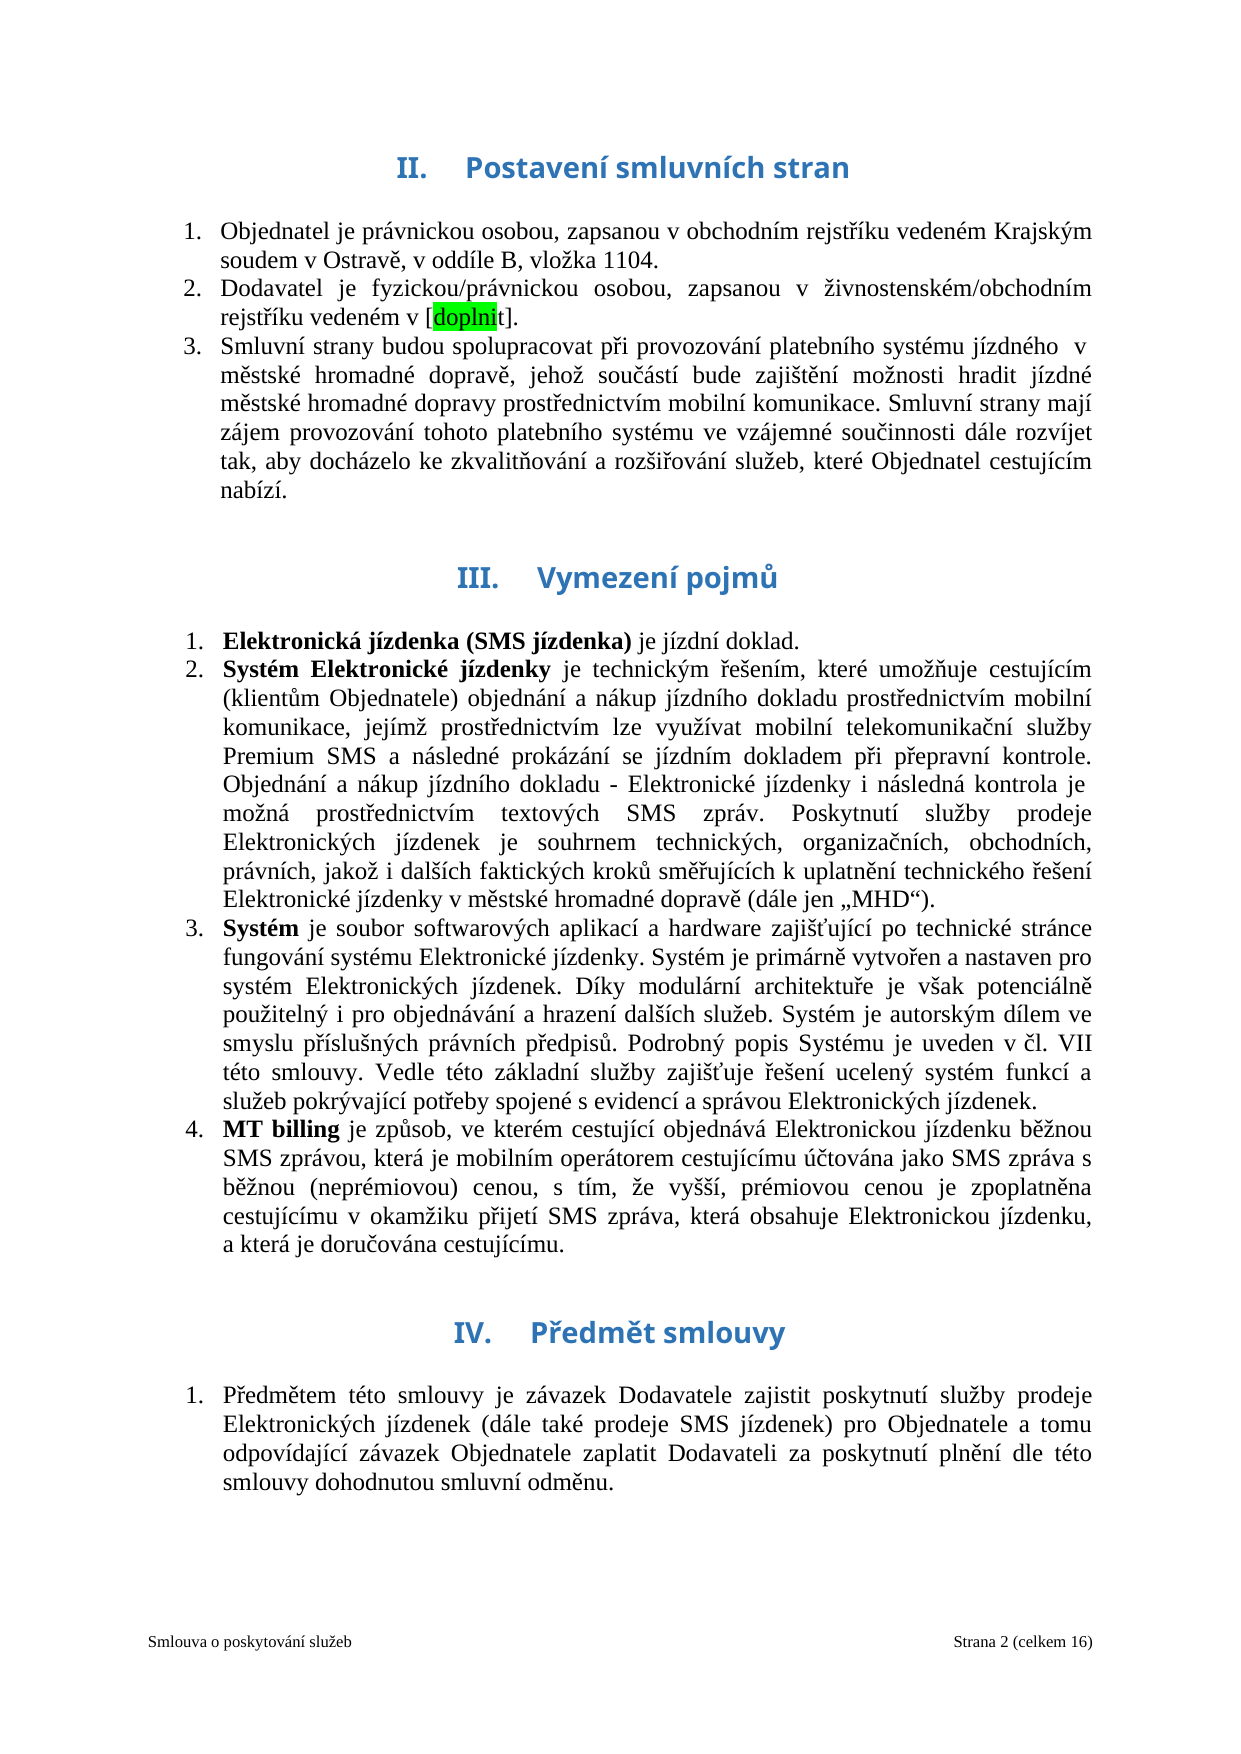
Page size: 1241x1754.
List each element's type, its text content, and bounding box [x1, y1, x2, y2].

list Objednatel je právnickou osobou, zapsanou v obchodním rejstříku vedeném Krajským soudem v Ostravě, v oddíle B, vložka 1104. [183, 216, 1093, 273]
subtitle Postavení smluvních stran [185, 148, 1093, 187]
list Systém je soubor softwarových aplikací a hardware zajišťující po technické stránce fungování systému Elektronické jízdenky. Systém je primárně vytvořen a nastaven pro systém Elektronických jízdenek. Díky modulární architektuře je však potenciálně použitelný i pro objednávání a hrazení dalších služeb. Systém je autorským dílem ve smyslu příslušných právních předpisů. Podrobný popis Systému je uveden v čl. VII této smlouvy. Vedle této základní služby zajišťuje řešení ucelený systém funkcí a služeb pokrývající potřeby spojené s evidencí a správou Elektronických jízdenek. [185, 913, 1093, 1114]
list Systém Elektronické jízdenky je technickým řešením, které umožňuje cestujícím (klientům Objednatele) objednání a nákup jízdního dokladu prostřednictvím mobilní komunikace, jejímž prostřednictvím lze využívat mobilní telekomunikační služby Premium SMS a následné prokázání se jízdním dokladem při přepravní kontrole. Objednání a nákup jízdního dokladu - Elektronické jízdenky i následná kontrola je možná prostřednictvím textových SMS zpráv. Poskytnutí služby prodeje Elektronických jízdenek je souhrnem technických, organizačních, obchodních, právních, jakož i dalších faktických kroků směřujících k uplatnění technického řešení Elektronické jízdenky v městské hromadné dopravě (dále jen „MHD“). [185, 654, 1093, 913]
subtitle Vymezení pojmů [185, 557, 1093, 597]
list Dodavatel je fyzickou/právnickou osobou, zapsanou v živnostenském/obchodním rejstříku vedeném v [doplnit]. [183, 273, 1093, 331]
subtitle Předmět smlouvy [185, 1312, 1093, 1352]
list Předmětem této smlouvy je závazek Dodavatele zajistit poskytnutí služby prodeje Elektronických jízdenek (dále také prodeje SMS jízdenek) pro Objednatele a tomu odpovídající závazek Objednatele zaplatit Dodavateli za poskytnutí plnění dle této smlouvy dohodnutou smluvní odměnu. [185, 1380, 1093, 1495]
list MT billing je způsob, ve kterém cestující objednává Elektronickou jízdenku běžnou SMS zprávou, která je mobilním operátorem cestujícímu účtována jako SMS zpráva s běžnou (neprémiovou) cenou, s tím, že vyšší, prémiovou cenou je zpoplatněna cestujícímu v okamžiku přijetí SMS zpráva, která obsahuje Elektronickou jízdenku, a která je doručována cestujícímu. [185, 1114, 1093, 1258]
list Smluvní strany budou spolupracovat při provozování platebního systému jízdného v městské hromadné dopravě, jehož součástí bude zajištění možnosti hradit jízdné městské hromadné dopravy prostřednictvím mobilní komunikace. Smluvní strany mají zájem provozování tohoto platebního systému ve vzájemné součinnosti dále rozvíjet tak, aby docházelo ke zkvalitňování a rozšiřování služeb, které Objednatel cestujícím nabízí. [183, 331, 1093, 503]
list Elektronická jízdenka (SMS jízdenka) je jízdní doklad. [185, 626, 1093, 654]
